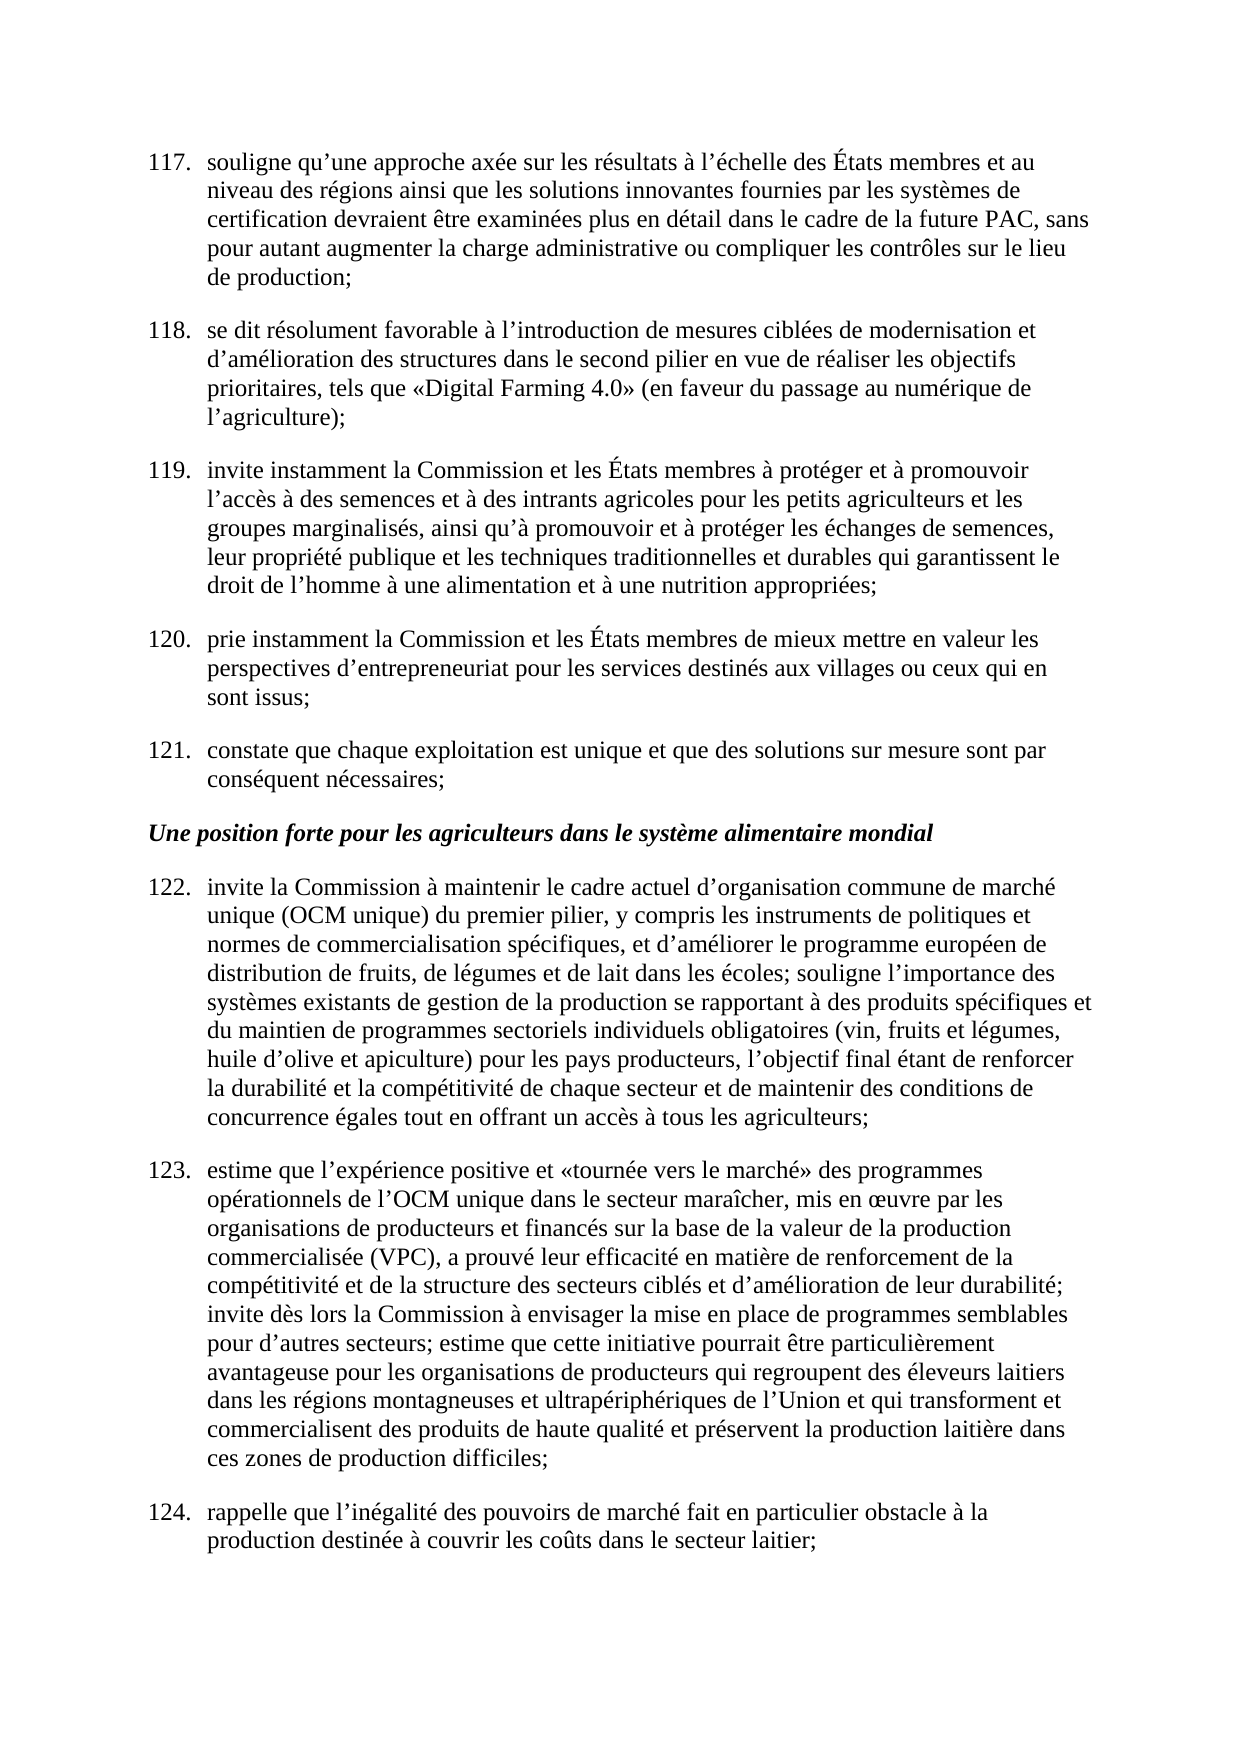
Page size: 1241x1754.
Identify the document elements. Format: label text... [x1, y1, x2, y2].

text Une position forte pour les agriculteurs dans le système alimentaire mondial [148, 818, 1092, 847]
text 122. invite la Commission à maintenir le cadre actuel d’organisation commune de marché unique (OCM unique) du premier pilier, y compris les instruments de politiques et normes de commercialisation spécifiques, et d’améliorer le programme européen de distribution de fruits, de légumes et de lait dans les écoles; souligne l’importance des systèmes existants de gestion de la production se rapportant à des produits spécifiques et du maintien de programmes sectoriels individuels obligatoires (vin, fruits et légumes, huile d’olive et apiculture) pour les pays producteurs, l’objectif final étant de renforcer la durabilité et la compétitivité de chaque secteur et de maintenir des conditions de concurrence égales tout en offrant un accès à tous les agriculteurs; [148, 872, 1092, 1131]
text 124. rappelle que l’inégalité des pouvoirs de marché fait en particulier obstacle à la production destinée à couvrir les coûts dans le secteur laitier; [148, 1497, 1092, 1554]
text 121. constate que chaque exploitation est unique et que des solutions sur mesure sont par conséquent nécessaires; [148, 736, 1092, 793]
text 120. prie instamment la Commission et les États membres de mieux mettre en valeur les perspectives d’entrepreneuriat pour les services destinés aux villages ou ceux qui en sont issus; [148, 624, 1092, 711]
text 119. invite instamment la Commission et les États membres à protéger et à promouvoir l’accès à des semences et à des intrants agricoles pour les petits agriculteurs et les groupes marginalisés, ainsi qu’à promouvoir et à protéger les échanges de semences, leur propriété publique et les techniques traditionnelles et durables qui garantissent le droit de l’homme à une alimentation et à une nutrition appropriées; [148, 456, 1092, 599]
text 123. estime que l’expérience positive et «tournée vers le marché» des programmes opérationnels de l’OCM unique dans le secteur maraîcher, mis en œuvre par les organisations de producteurs et financés sur la base de la valeur de la production commercialisée (VPC), a prouvé leur efficacité en matière de renforcement de la compétitivité et de la structure des secteurs ciblés et d’amélioration de leur durabilité; invite dès lors la Commission à envisager la mise en place de programmes semblables pour d’autres secteurs; estime que cette initiative pourrait être particulièrement avantageuse pour les organisations de producteurs qui regroupent des éleveurs laitiers dans les régions montagneuses et ultrapériphériques de l’Union et qui transforment et commercialisent des produits de haute qualité et préservent la production laitière dans ces zones de production difficiles; [148, 1156, 1092, 1472]
text 118. se dit résolument favorable à l’introduction de mesures ciblées de modernisation et d’amélioration des structures dans le second pilier en vue de réaliser les objectifs prioritaires, tels que «Digital Farming 4.0» (en faveur du passage au numérique de l’agriculture); [148, 316, 1092, 431]
text 117. souligne qu’une approche axée sur les résultats à l’échelle des États membres et au niveau des régions ainsi que les solutions innovantes fournies par les systèmes de certification devraient être examinées plus en détail dans le cadre de la future PAC, sans pour autant augmenter la charge administrative ou compliquer les contrôles sur le lieu de production; [148, 147, 1092, 291]
